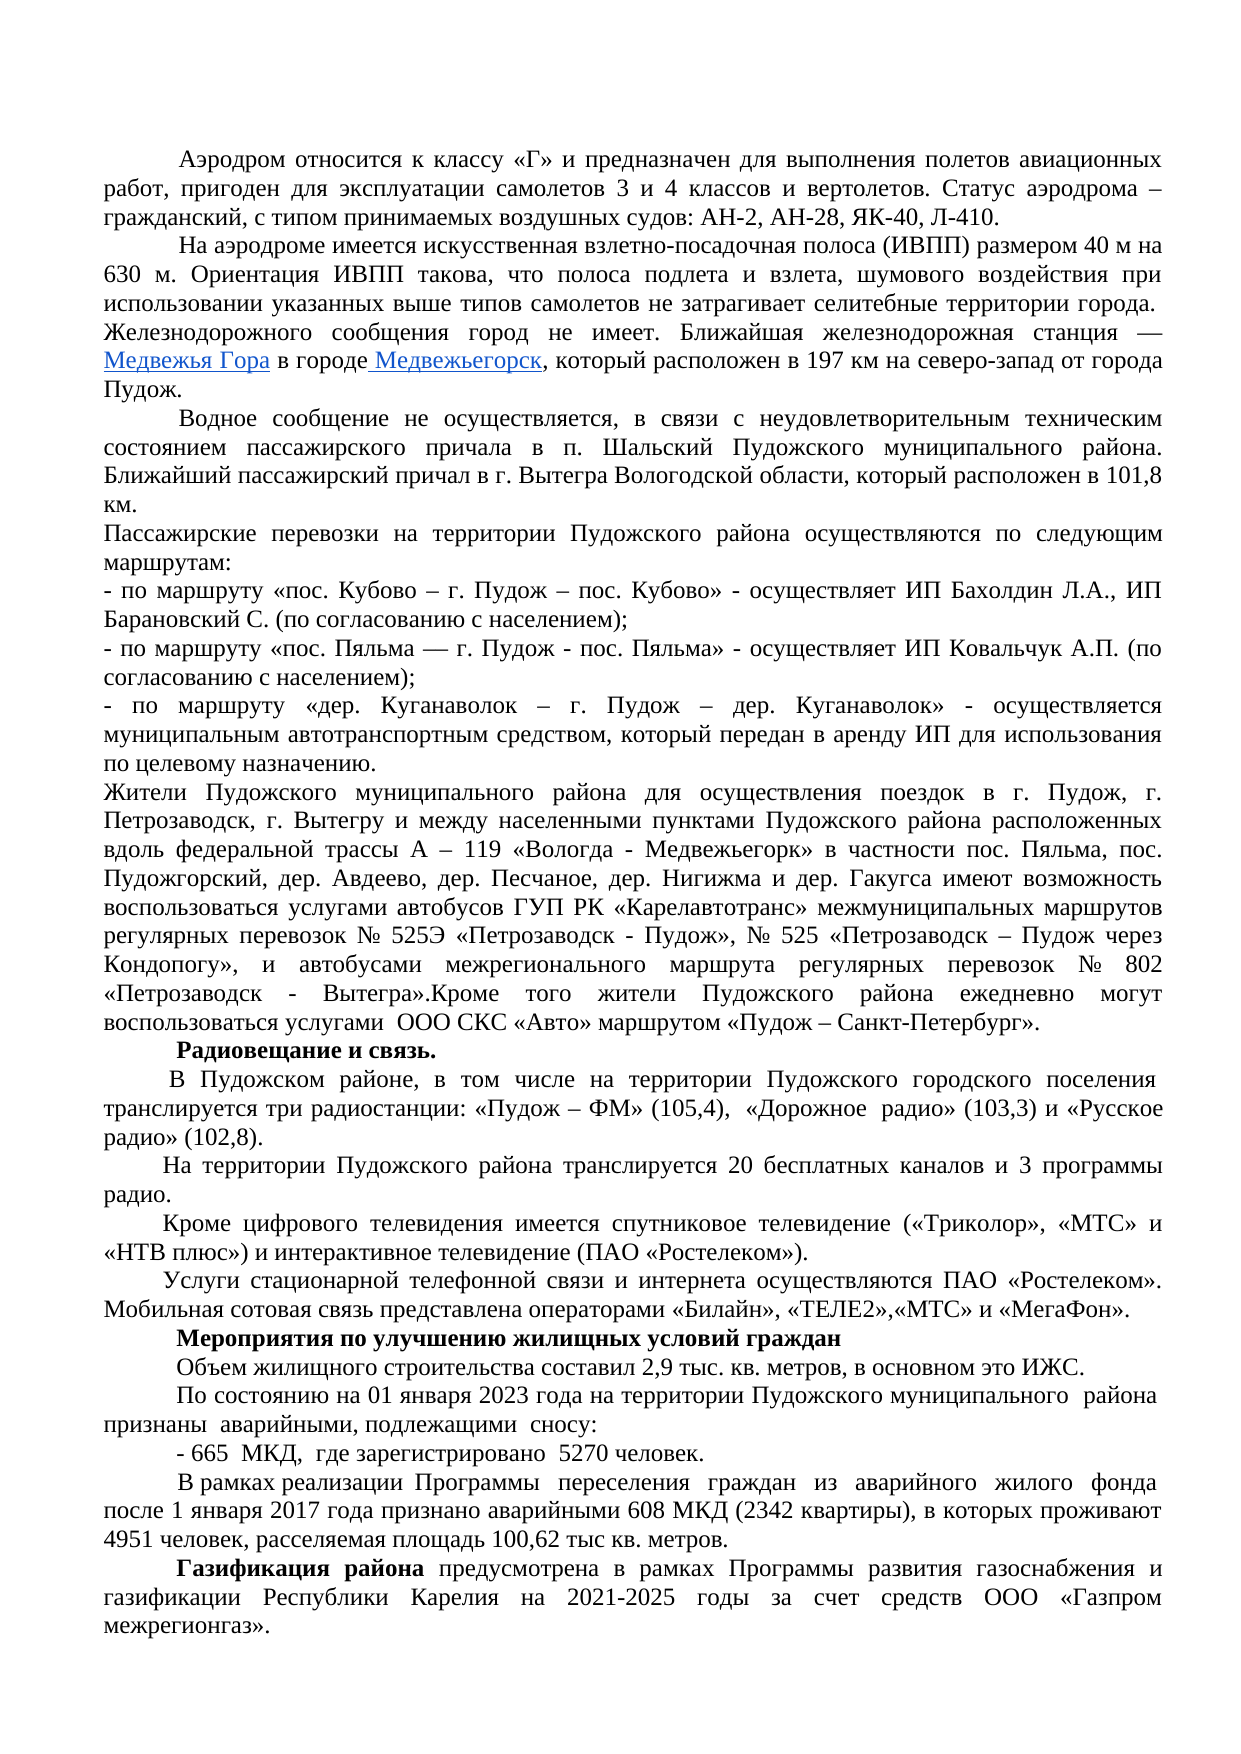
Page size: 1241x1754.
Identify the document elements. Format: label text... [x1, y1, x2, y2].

text Аэродром относится к классу «Г» и предназначен для выполнения полетов авиационных работ, пригоден для эксплуатации самолетов 3 и 4 классов и вертолетов. Статус аэродрома – гражданский, с типом принимаемых воздушных судов: АН-2, АН-28, ЯК-40, Л-410. [103, 144, 1163, 231]
text В рамках реализации Программы переселения граждан из аварийного жилого фонда после 1 января 2017 года признано аварийными 608 МКД (2342 квартиры), в которых проживают 4951 человек, расселяемая площадь 100,62 тыс кв. метров. [103, 1467, 1163, 1553]
text На территории Пудожского района транслируется 20 бесплатных каналов и 3 программы радио. [103, 1151, 1163, 1208]
text На аэродроме имеется искусственная взлетно-посадочная полоса (ИВПП) размером 40 м на 630 м. Ориентация ИВПП такова, что полоса подлета и взлета, шумового воздействия при использовании указанных выше типов самолетов не затрагивает селитебные территории города. Железнодорожного сообщения город не имеет. Ближайшая железнодорожная станция — Медвежья Гора в городе Медвежьегорск, который расположен в 197 км на северо-запад от города Пудож. [103, 231, 1163, 403]
text - по маршруту «пос. Кубово – г. Пудож – пос. Кубово» - осуществляет ИП Бахолдин Л.А., ИП Барановский С. (по согласованию с населением); [103, 576, 1163, 633]
text Радиовещание и связь. [103, 1036, 1163, 1064]
text В Пудожском районе, в том числе на территории Пудожского городского поселения транслируется три радиостанции: «Пудож – ФМ» (105,4), «Дорожное радио» (103,3) и «Русское радио» (102,8). [103, 1064, 1163, 1151]
text По состоянию на 01 января 2023 года на территории Пудожского муниципального района признаны аварийными, подлежащими сносу: [103, 1381, 1163, 1438]
text Мероприятия по улучшению жилищных условий граждан [103, 1323, 1163, 1352]
text Водное сообщение не осуществляется, в связи с неудовлетворительным техническим состоянием пассажирского причала в п. Шальский Пудожского муниципального района. Ближайший пассажирский причал в г. Вытегра Вологодской области, который расположен в 101,8 км. [103, 403, 1163, 518]
text Газификация района предусмотрена в рамках Программы развития газоснабжения и газификации Республики Карелия на 2021-2025 годы за счет средств ООО «Газпром межрегионгаз». [103, 1553, 1163, 1639]
text - по маршруту «дер. Куганаволок – г. Пудож – дер. Куганаволок» - осуществляется муниципальным автотранспортным средством, который передан в аренду ИП для использования по целевому назначению. [103, 691, 1163, 777]
text Объем жилищного строительства составил 2,9 тыс. кв. метров, в основном это ИЖС. [103, 1352, 1163, 1381]
text - 665 МКД, где зарегистрировано 5270 человек. [103, 1438, 1163, 1467]
text Кроме цифрового телевидения имеется спутниковое телевидение («Триколор», «МТС» и «НТВ плюс») и интерактивное телевидение (ПАО «Ростелеком»). [103, 1208, 1163, 1266]
text Услуги стационарной телефонной связи и интернета осуществляются ПАО «Ростелеком». Мобильная сотовая связь представлена операторами «Билайн», «ТЕЛЕ2»,«МТС» и «МегаФон». [103, 1266, 1163, 1323]
text Пассажирские перевозки на территории Пудожского района осуществляются по следующим маршрутам: [103, 518, 1163, 576]
text Жители Пудожского муниципального района для осуществления поездок в г. Пудож, г. Петрозаводск, г. Вытегру и между населенными пунктами Пудожского района расположенных вдоль федеральной трассы А – 119 «Вологда - Медвежьегорк» в частности пос. Пяльма, пос. Пудожгорский, дер. Авдеево, дер. Песчаное, дер. Нигижма и дер. Гакугса имеют возможность воспользоваться услугами автобусов ГУП РК «Карелавтотранс» межмуниципальных маршрутов регулярных перевозок № 525Э «Петрозаводск - Пудож», № 525 «Петрозаводск – Пудож через Кондопогу», и автобусами межрегионального маршрута регулярных перевозок № 802 «Петрозаводск - Вытегра».Кроме того жители Пудожского района ежедневно могут воспользоваться услугами ООО СКС «Авто» маршрутом «Пудож – Санкт-Петербург». [103, 777, 1163, 1036]
text - по маршруту «пос. Пяльма –– г. Пудож - пос. Пяльма» - осуществляет ИП Ковальчук А.П. (по согласованию с населением); [103, 633, 1163, 691]
